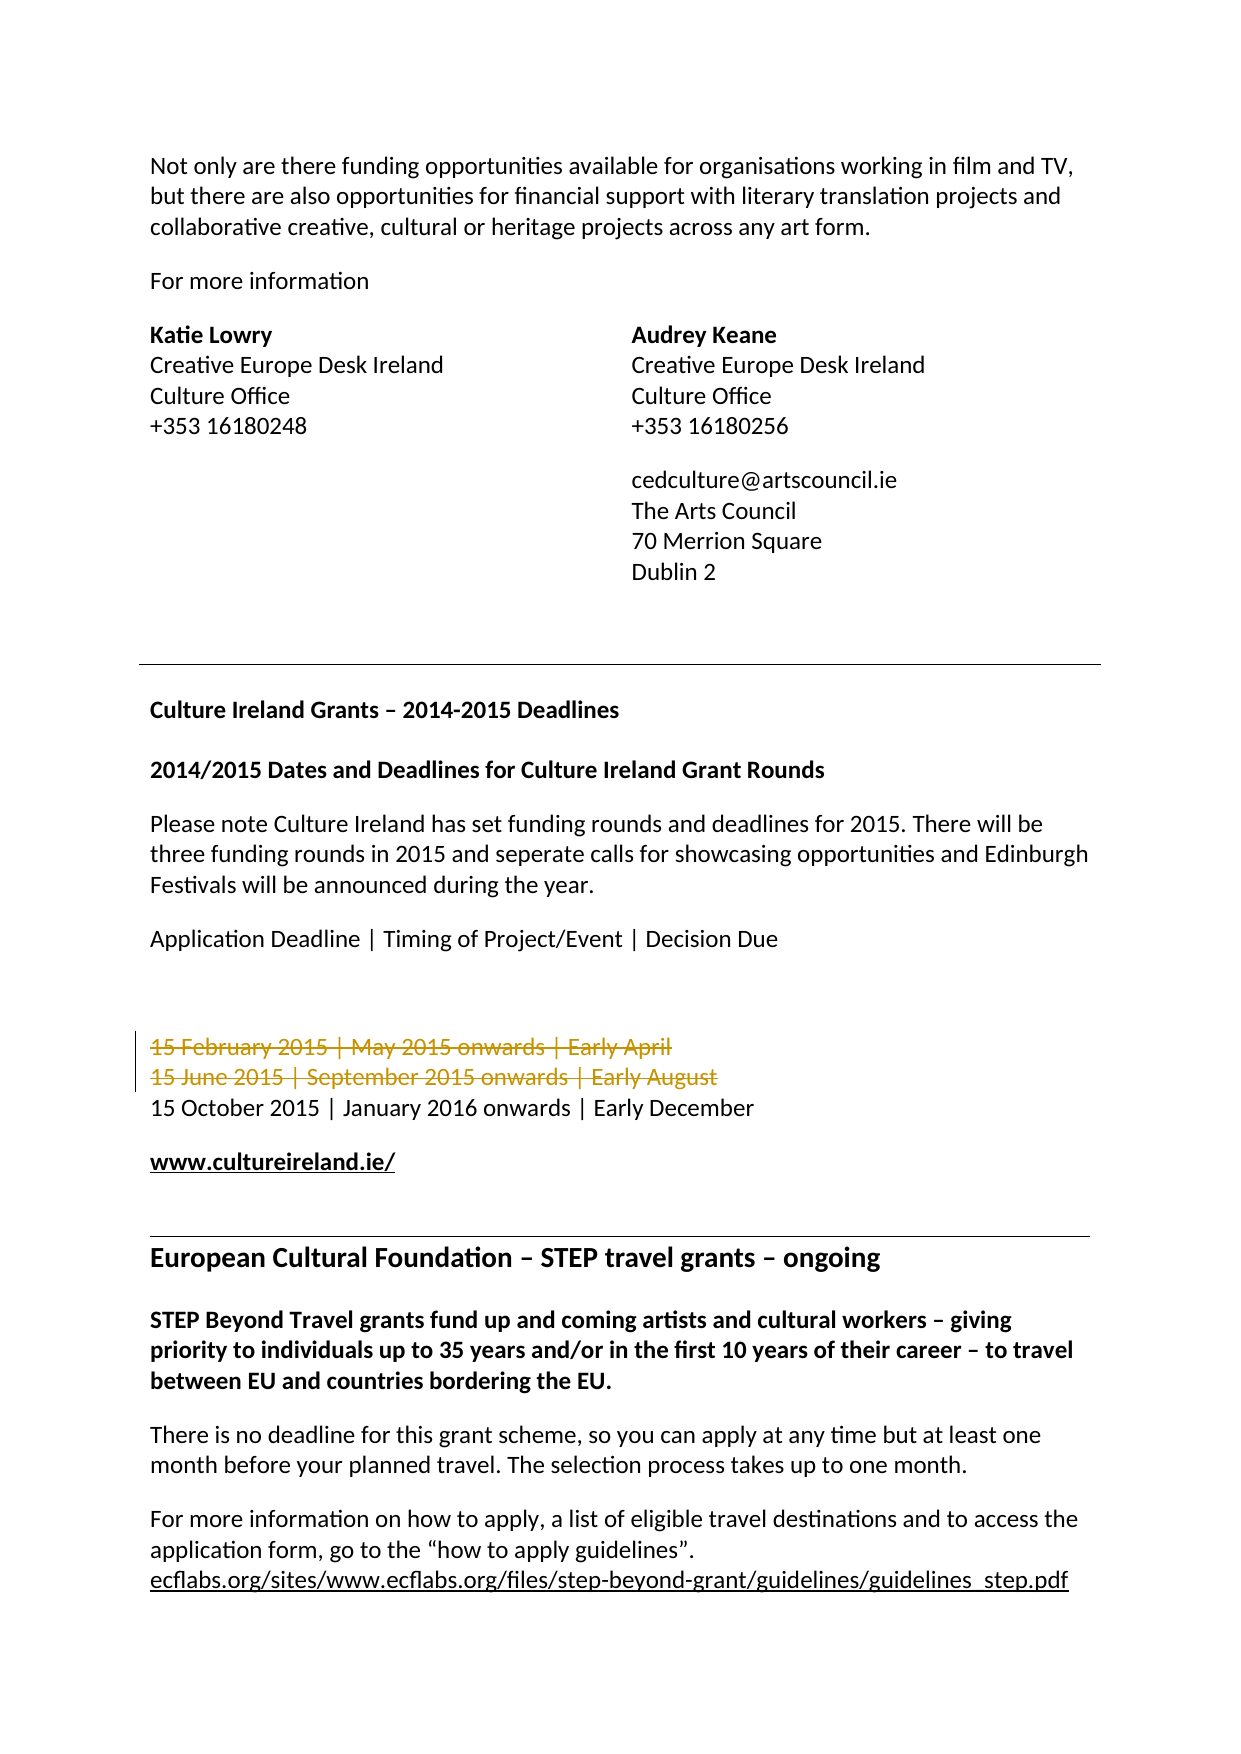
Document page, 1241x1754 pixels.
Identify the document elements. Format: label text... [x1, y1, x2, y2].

text Not only are there funding opportunities available for organisations working in film and TV, but there are also opportunities for financial support with literary translation projects and collaborative creative, cultural or heritage projects across any art form. [150, 150, 1090, 242]
text 2014/2015 Dates and Deadlines for Culture Ireland Grant Rounds [150, 754, 1090, 784]
text European Cultural Foundation – STEP travel grants – ongoing [150, 1237, 1090, 1275]
text Please note Culture Ireland has set funding rounds and deadlines for 2015. There will be three funding rounds in 2015 and seperate calls for showcasing opportunities and Edinburgh Festivals will be announced during the year. [150, 808, 1090, 899]
text For more information [150, 265, 1090, 296]
text There is no deadline for this grant scheme, so you can apply at any time but at least one month before your planned travel. The selection process takes up to one month. [150, 1416, 1090, 1480]
text www.cultureireland.ie/ [150, 1146, 1090, 1176]
text STEP Beyond Travel grants fund up and coming artists and cultural workers – giving priority to individuals up to 35 years and/or in the first 10 years of their career – to travel between EU and countries bordering the EU. [150, 1301, 1090, 1395]
text For more information on how to apply, a list of eligible travel destinations and to access the application form, go to the “how to apply guidelines”. ecflabs.org/sites/www.ecflabs.org/files/step-beyond-grant/guidelines/guidelines_step.pdf [150, 1500, 1090, 1595]
text Application Deadline | Timing of Project/Event | Decision Due [150, 923, 1090, 953]
text 15 October 2015 | January 2016 onwards | Early December [150, 1031, 1090, 1122]
table_header Katie Lowry Creative Europe Desk Ireland Culture Office +353 16180248 [139, 319, 620, 664]
text Culture Ireland Grants – 2014-2015 Deadlines [150, 694, 1090, 725]
table_header Audrey Keane Creative Europe Desk Ireland Culture Office +353 16180256 cedculture@artscouncil.ie The Arts Council 70 Merrion Square Dublin 2 [620, 319, 1101, 664]
